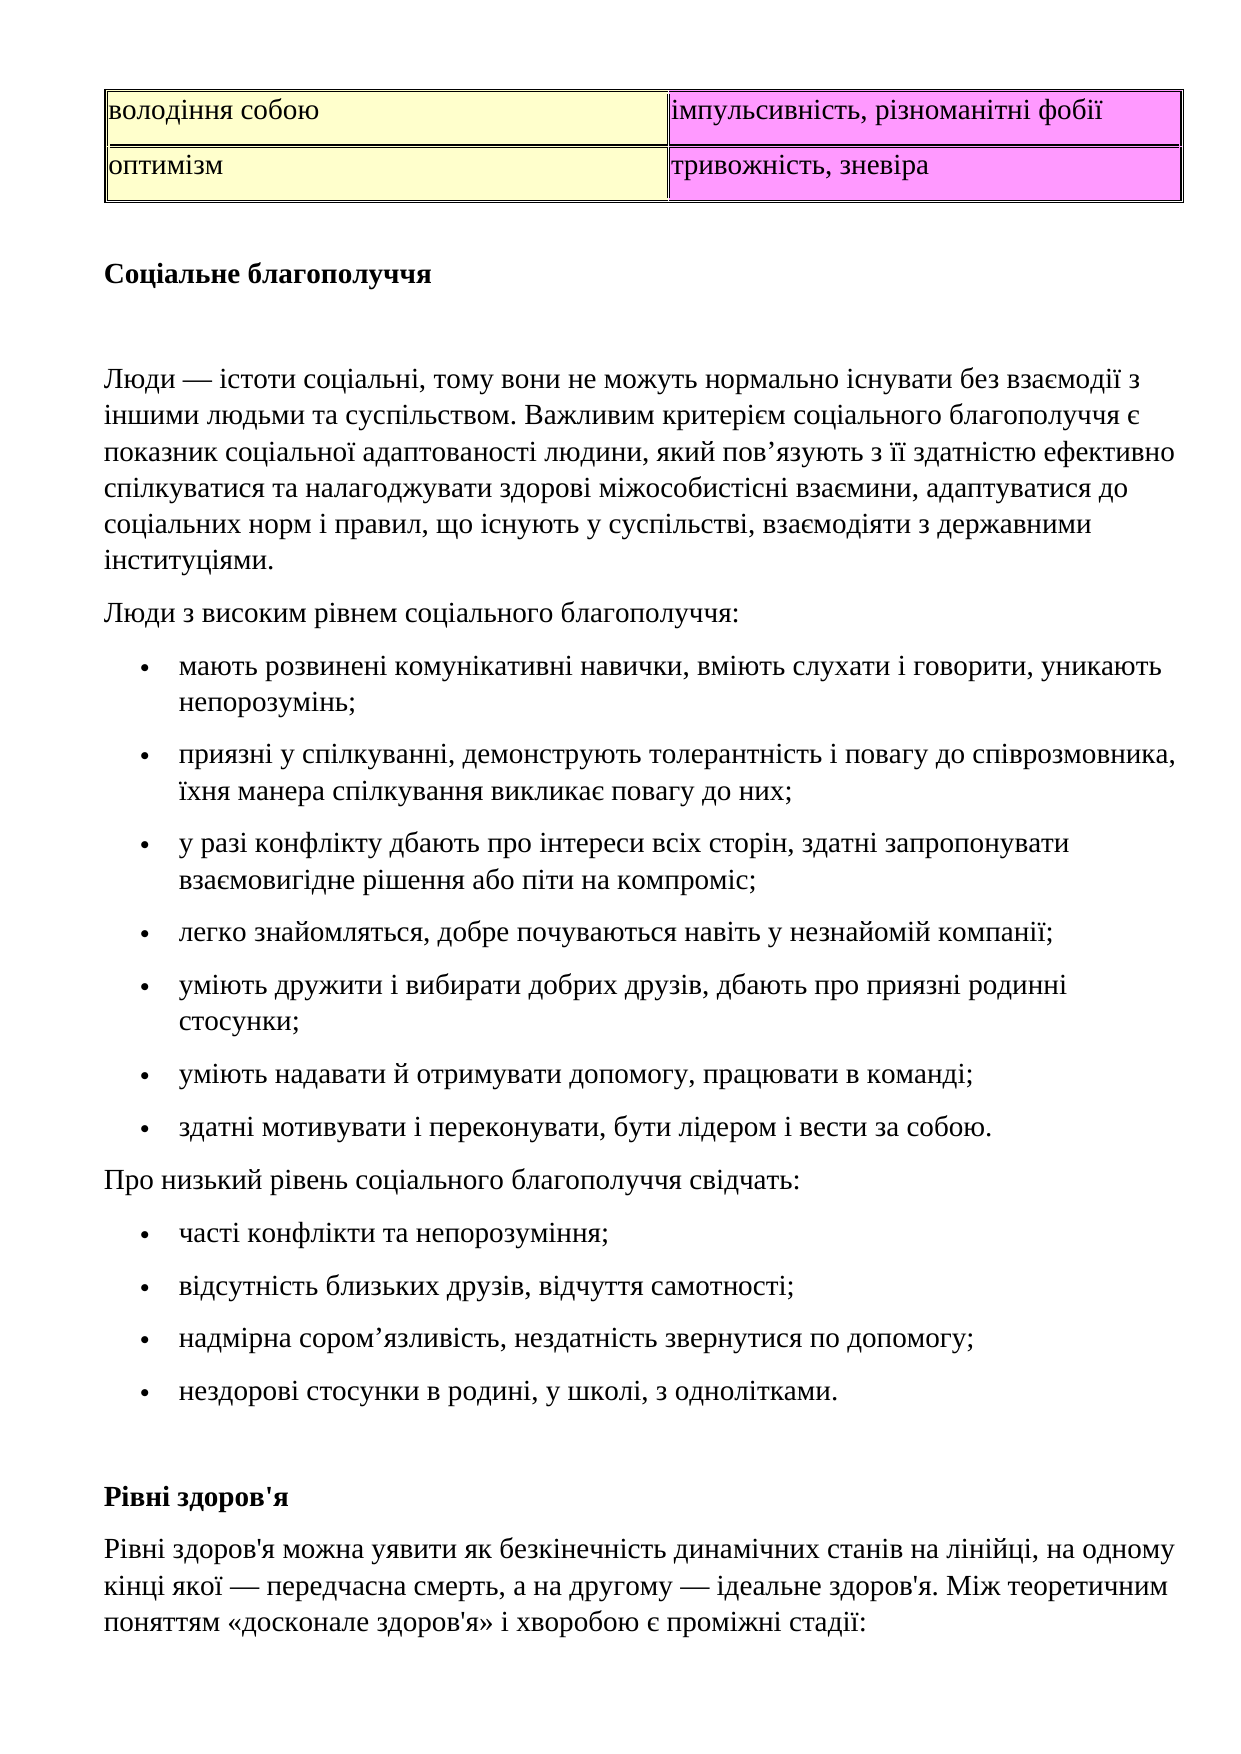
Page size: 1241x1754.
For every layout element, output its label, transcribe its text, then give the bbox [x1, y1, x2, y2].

list легко знайомляться, добре почуваються навіть у незнайомій компанії; [141, 914, 1181, 948]
text Рівні здоров'я [103, 1479, 1181, 1512]
list уміють дружити і вибирати добрих друзів, дбають про приязні родинні стосунки; [141, 967, 1181, 1037]
table_cell імпульсивність, різноманітні фобії [669, 92, 1180, 144]
table_cell оптимізм [108, 144, 668, 200]
list нездорові стосунки в родині, у школі, з однолітками. [141, 1373, 1181, 1407]
text Люди — істоти соціальні, тому вони не можуть нормально існувати без взаємодії з іншими людьми та суспільством. Важливим критерієм соціального благополуччя є показник соціальної адаптованості людини, який пов’язують з її здатністю ефективно спілкуватися та налагоджувати здорові міжособистісні взаємини, адаптуватися до соціальних норм і правил, що існують у суспільстві, взаємодіяти з державними інституціями. [103, 361, 1181, 576]
list часті конфлікти та непорозуміння; [141, 1215, 1181, 1248]
text Люди з високим рівнем соціального благополуччя: [103, 595, 1181, 628]
list відсутність близьких друзів, відчуття самотності; [141, 1268, 1181, 1301]
list здатні мотивувати і переконувати, бути лідером і вести за собою. [141, 1109, 1181, 1143]
table_cell тривожність, зневіра [669, 144, 1181, 200]
table_cell володіння собою [108, 92, 668, 144]
list приязні у спілкуванні, демонструють толерантність і повагу до співрозмовника, їхня манера спілкування викликає повагу до них; [141, 737, 1181, 806]
text Соціальне благополуччя [103, 256, 1181, 289]
list уміють надавати й отримувати допомогу, працювати в команді; [141, 1056, 1181, 1090]
text Рівні здоров'я можна уявити як безкінечність динамічних станів на лінійці, на одному кінці якої — передчасна смерть, а на другому — ідеальне здоров'я. Між теоретичним поняттям «досконале здоров'я» і хворобою є проміжні стадії: [103, 1532, 1181, 1637]
list надмірна сором’язливість, нездатність звернутися по допомогу; [141, 1320, 1181, 1354]
text Про низький рівень соціального благополуччя свідчать: [103, 1162, 1181, 1196]
list у разі конфлікту дбають про інтереси всіх сторін, здатні запропонувати взаємовигідне рішення або піти на компроміс; [141, 826, 1181, 895]
list мають розвинені комунікативні навички, вміють слухати і говорити, уникають непорозумінь; [141, 648, 1181, 717]
